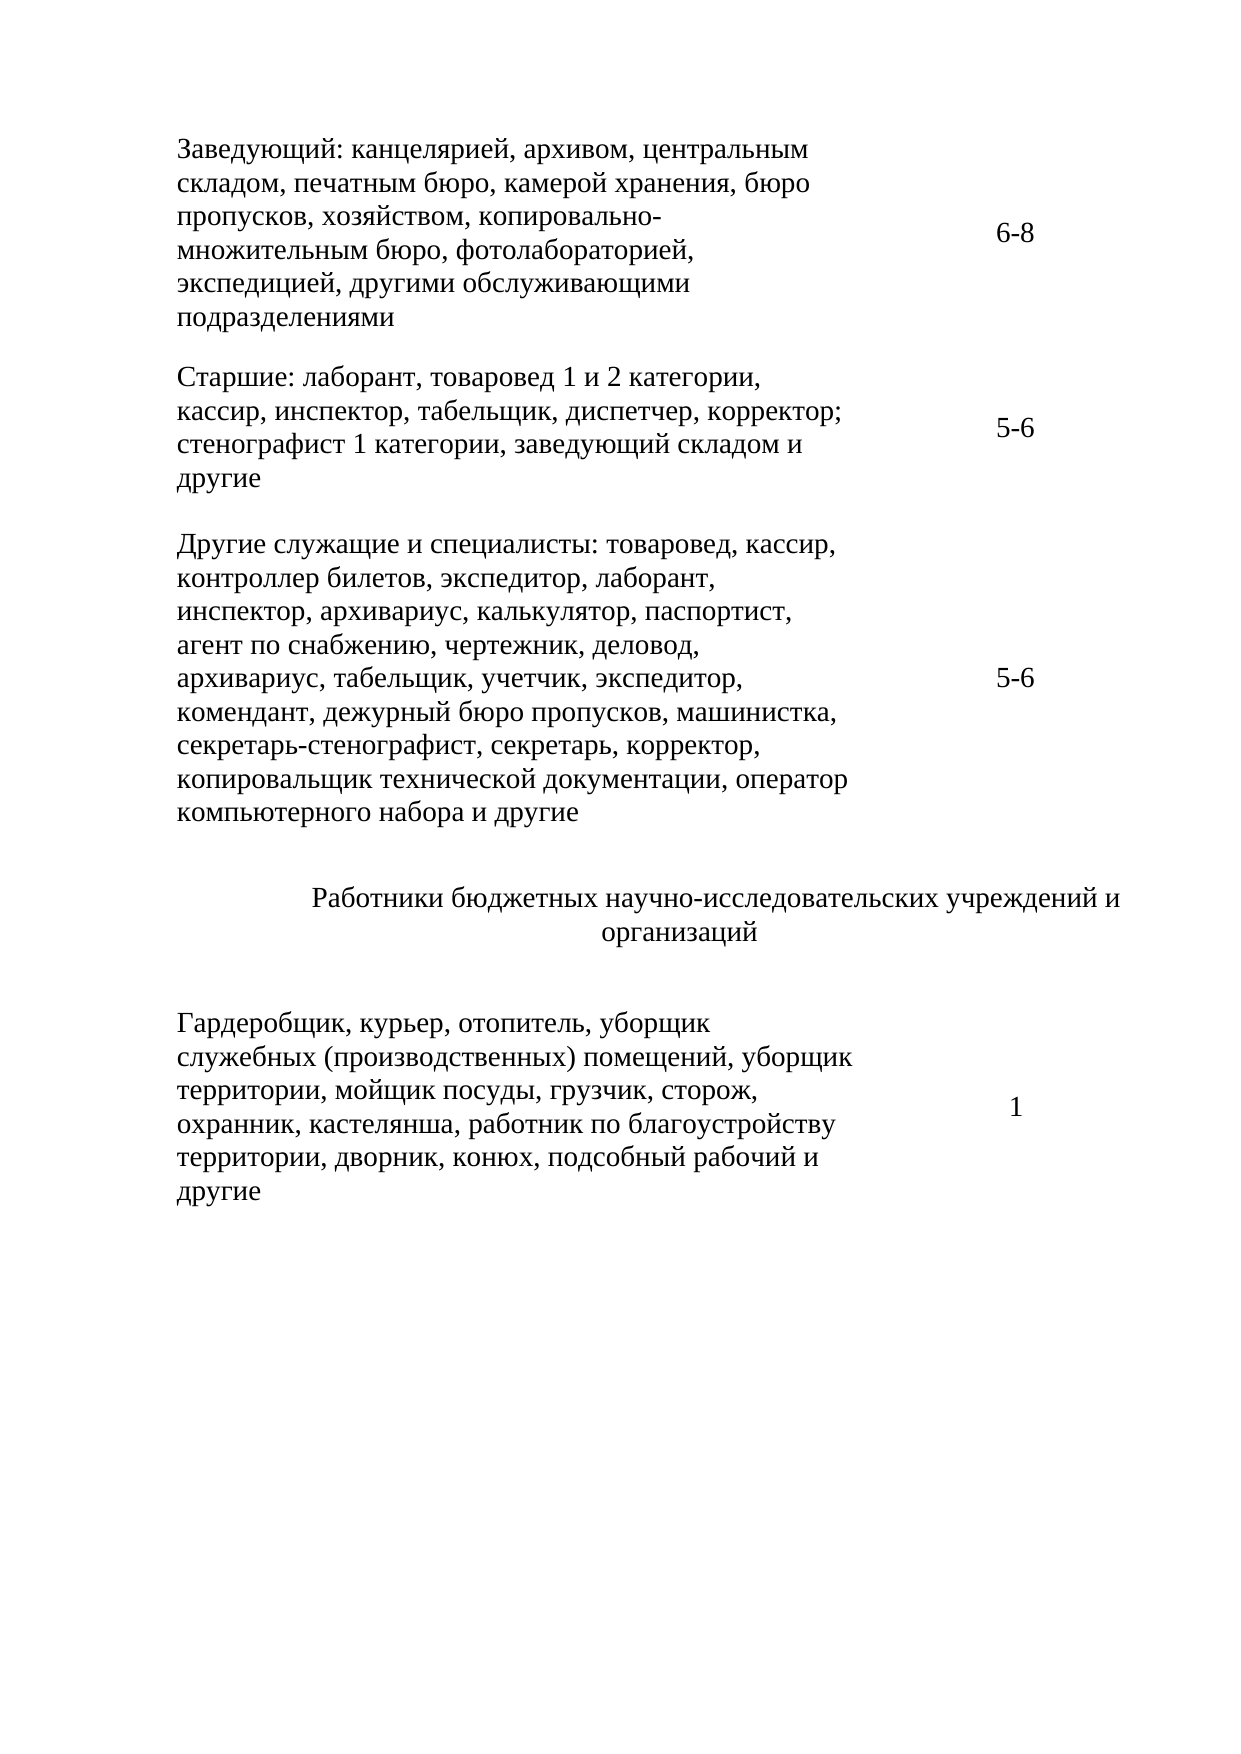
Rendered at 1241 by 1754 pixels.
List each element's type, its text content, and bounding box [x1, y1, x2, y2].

table_cell Другие служащие и специалисты: товаровед, кассир, контроллер билетов, экспедитор, лаборант, инспектор, архивариус, калькулятор, паспортист, агент по снабжению, чертежник, деловод, архивариус, табельщик, учетчик, экспедитор, комендант, дежурный бюро пропусков, машинистка, секретарь-стенографист, секретарь, корректор, копировальщик технической документации, оператор компьютерного набора и другие [177, 508, 856, 847]
table_header 1 [856, 981, 1176, 1230]
table_cell 5-6 [856, 346, 1175, 507]
table_cell Заведующий: канцелярией, архивом, центральным складом, печатным бюро, камерой хранения, бюро пропусков, хозяйством, копировально- множительным бюро, фотолабораторией, экспедицией, другими обслуживающими подразделениями [177, 118, 856, 346]
table_cell Старшие: лаборант, товаровед 1 и 2 категории, кассир, инспектор, табельщик, диспетчер, корректор; стенографист 1 категории, заведующий складом и другие [177, 346, 856, 507]
table_header Гардеробщик, курьер, отопитель, уборщик служебных (производственных) помещений, уборщик территории, мойщик посуды, грузчик, сторож, охранник, кастелянша, работник по благоустройству территории, дворник, конюх, подсобный рабочий и другие [177, 981, 856, 1230]
text Работники бюджетных научно-исследовательских учреждений и организаций [177, 881, 1181, 948]
table_cell 5-6 [856, 508, 1175, 847]
table_cell 6-8 [856, 118, 1175, 346]
